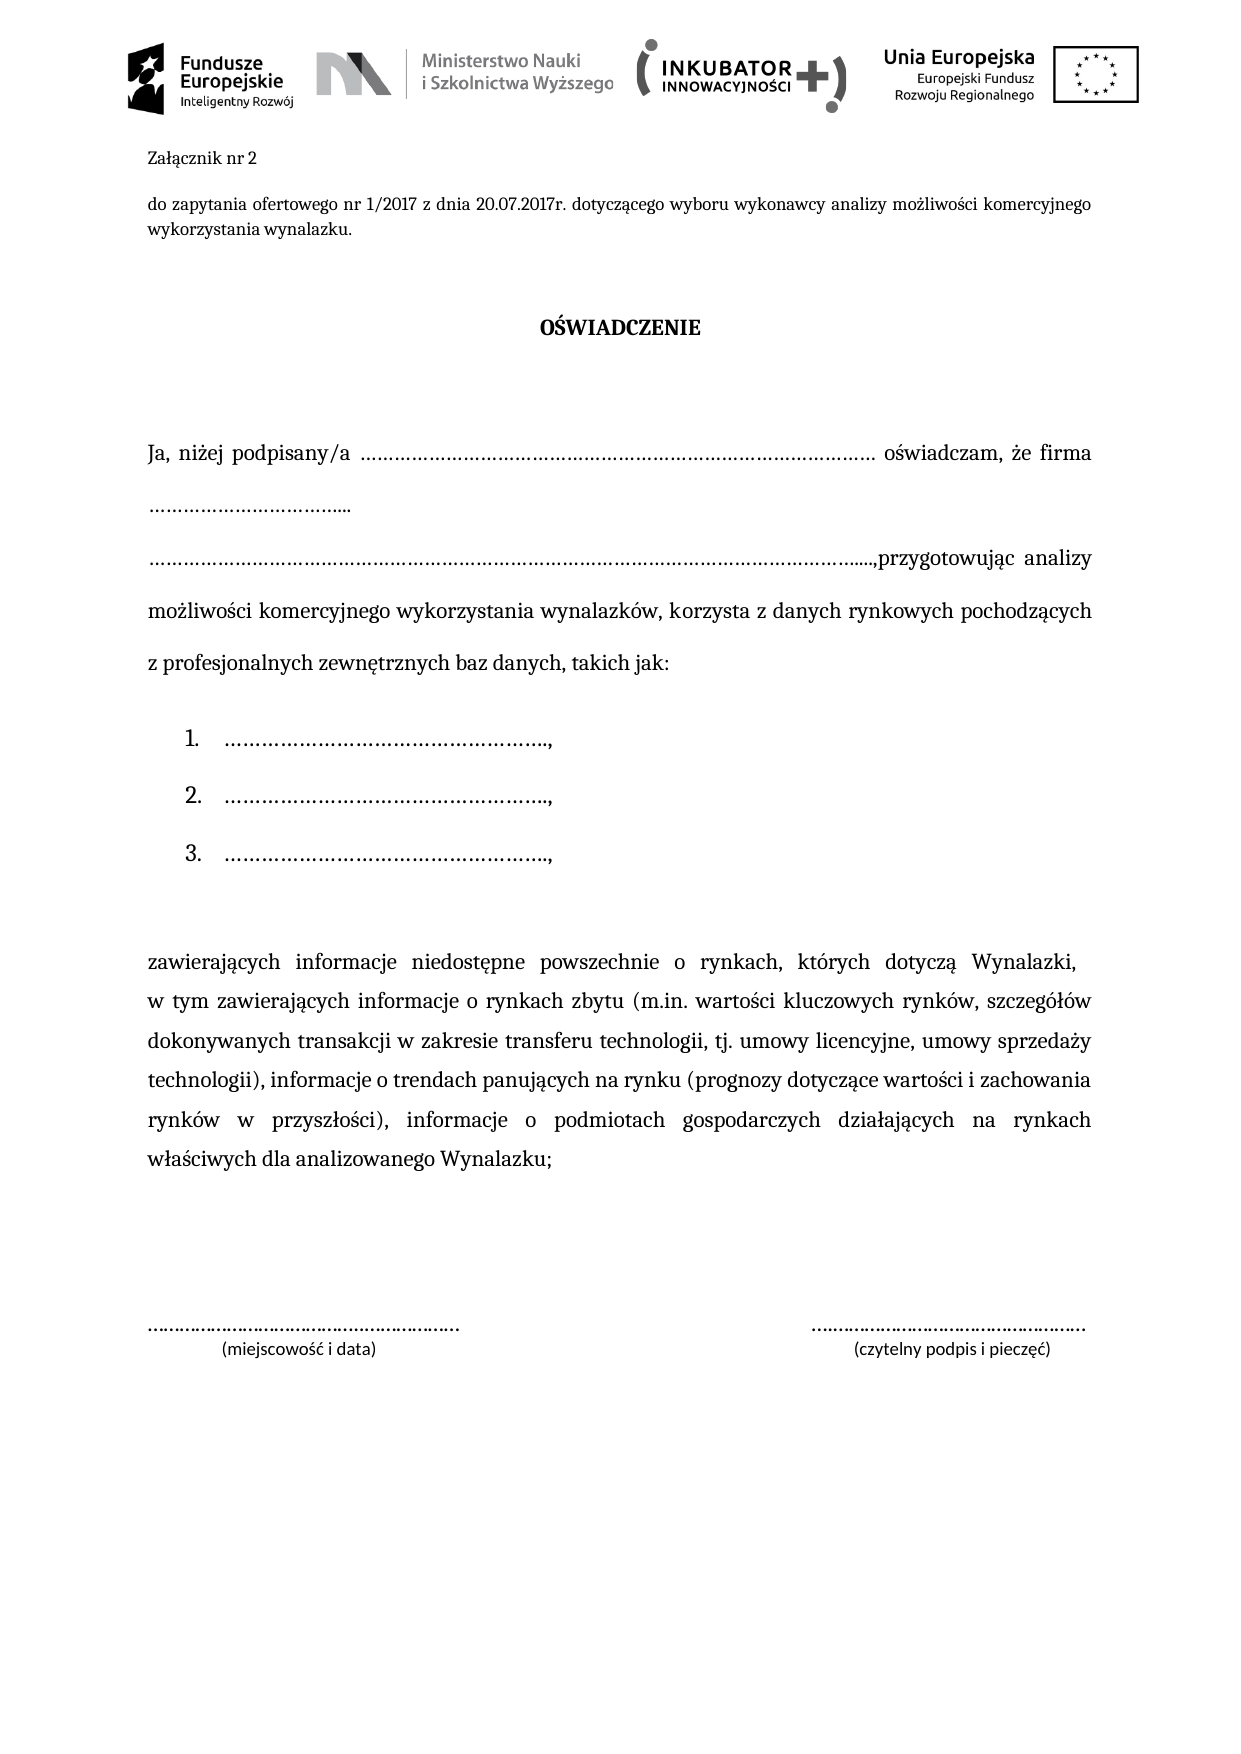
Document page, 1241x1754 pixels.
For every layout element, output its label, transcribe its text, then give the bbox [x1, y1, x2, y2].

text OŚWIADCZENIE [148, 315, 1093, 341]
picture [878, 40, 1145, 109]
text …………………………………..……………… ….………………………………………… [148, 1309, 1093, 1337]
picture [316, 49, 614, 99]
text zawierających informacje niedostępne powszechnie o rynkach, których dotyczą Wynalazki, w tym zawierających informacje o rynkach zbytu (m.in. wartości kluczowych rynków, szczegółów dokonywanych transakcji w zakresie transferu technologii, tj. umowy licencyjne, umowy sprzedaży technologii), informacje o trendach panujących na rynku (prognozy dotyczące wartości i zachowania rynków w przyszłości), informacje o podmiotach gospodarczych działających na rynkach właściwych dla analizowanego Wynalazku; [148, 949, 1093, 1173]
text Załącznik nr 2 [148, 148, 1093, 169]
picture [112, 36, 304, 122]
list ……………………………………………., [185, 781, 1093, 810]
text (miejscowość i data) (czytelny podpis i pieczęć) [148, 1337, 1093, 1359]
text do zapytania ofertowego nr 1/2017 z dnia 20.07.2017r. dotyczącego wyboru wykonawcy analizy możliwości komercyjnego wykorzystania wynalazku. [148, 193, 1093, 239]
picture [636, 39, 847, 113]
text Ja, niżej podpisany/a ……………………………………………………………………………… oświadczam, że firma ……………………………...……………………………………………………………………………………………………………....,przygotowując analizy możliwości komercyjnego wykorzystania wynalazków, korzysta z danych rynkowych pochodzących z profesjonalnych zewnętrznych baz danych, takich jak: [148, 439, 1093, 676]
list ……………………………………………., [185, 839, 1093, 867]
list ……………………………………………., [185, 724, 1093, 752]
